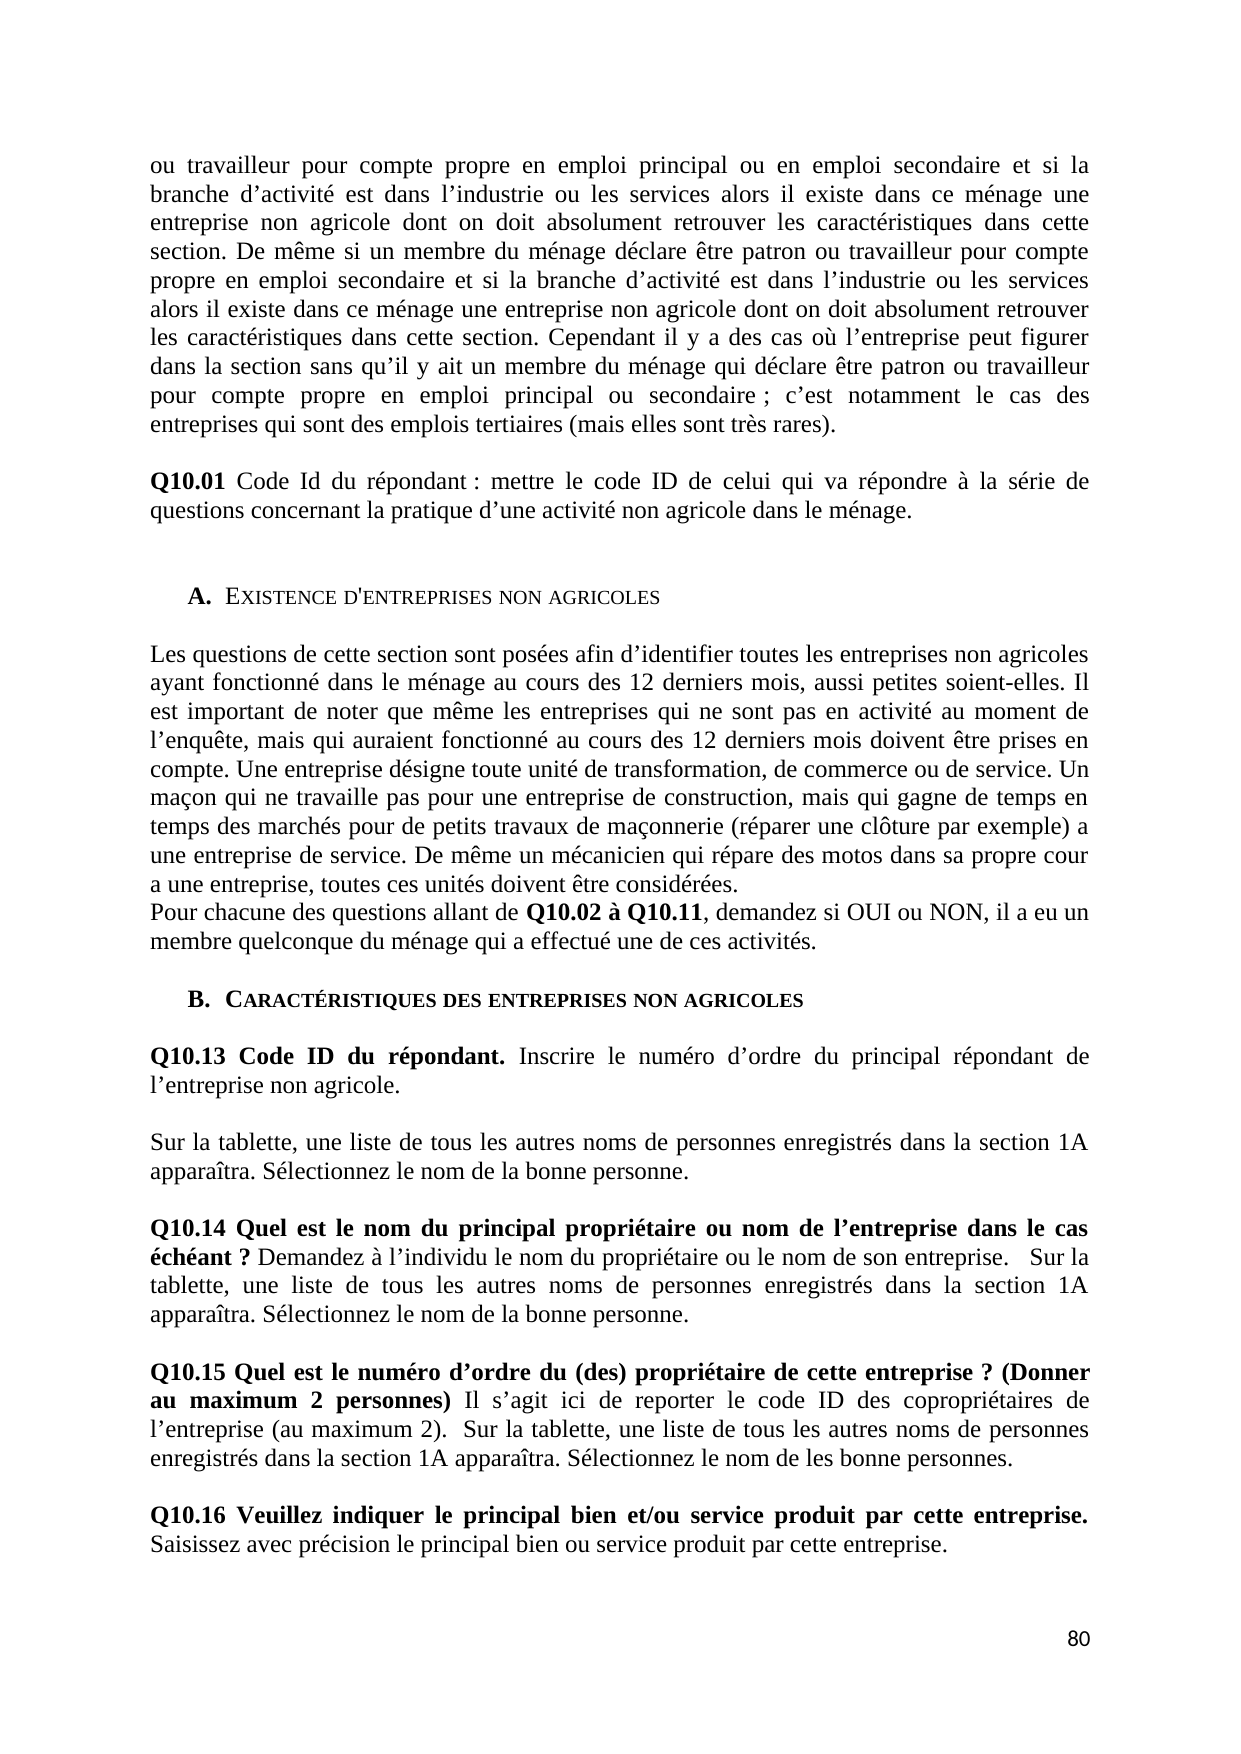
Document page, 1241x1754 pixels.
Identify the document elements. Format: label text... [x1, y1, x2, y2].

text Pour chacune des questions allant de Q10.02 à Q10.11, demandez si OUI ou NON, il a eu un membre quelconque du ménage qui a effectué une de ces activités. [150, 897, 1090, 955]
text Les questions de cette section sont posées afin d’identifier toutes les entreprises non agricoles ayant fonctionné dans le ménage au cours des 12 derniers mois, aussi petites soient-elles. Il est important de noter que même les entreprises qui ne sont pas en activité au moment de l’enquête, mais qui auraient fonctionné au cours des 12 derniers mois doivent être prises en compte. Une entreprise désigne toute unité de transformation, de commerce ou de service. Un maçon qui ne travaille pas pour une entreprise de construction, mais qui gagne de temps en temps des marchés pour de petits travaux de maçonnerie (réparer une clôture par exemple) a une entreprise de service. De même un mécanicien qui répare des motos dans sa propre cour a une entreprise, toutes ces unités doivent être considérées. [150, 639, 1090, 897]
text Q10.13 Code ID du répondant. Inscrire le numéro d’ordre du principal répondant de l’entreprise non agricole. [150, 1041, 1090, 1099]
text Q10.14 Quel est le nom du principal propriétaire ou nom de l’entreprise dans le cas échéant ? Demandez à l’individu le nom du propriétaire ou le nom de son entreprise. Sur la tablette, une liste de tous les autres noms de personnes enregistrés dans la section 1A apparaîtra. Sélectionnez le nom de la bonne personne. [150, 1213, 1090, 1328]
text Q10.15 Quel est le numéro d’ordre du (des) propriétaire de cette entreprise ? (Donner au maximum 2 personnes) Il s’agit ici de reporter le code ID des copropriétaires de l’entreprise (au maximum 2). Sur la tablette, une liste de tous les autres noms de personnes enregistrés dans la section 1A apparaîtra. Sélectionnez le nom de les bonne personnes. [150, 1357, 1090, 1472]
subtitle Caractéristiques des entreprises non agricoles [187, 984, 1090, 1012]
text Q10.16 Veuillez indiquer le principal bien et/ou service produit par cette entreprise. Saisissez avec précision le principal bien ou service produit par cette entreprise. [150, 1501, 1090, 1558]
text Q10.01 Code Id du répondant : mettre le code ID de celui qui va répondre à la série de questions concernant la pratique d’une activité non agricole dans le ménage. [150, 466, 1090, 524]
text Sur la tablette, une liste de tous les autres noms de personnes enregistrés dans la section 1A apparaîtra. Sélectionnez le nom de la bonne personne. [150, 1127, 1090, 1185]
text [150, 150, 1090, 437]
subtitle Existence d'entreprises non agricoles [187, 581, 1090, 610]
